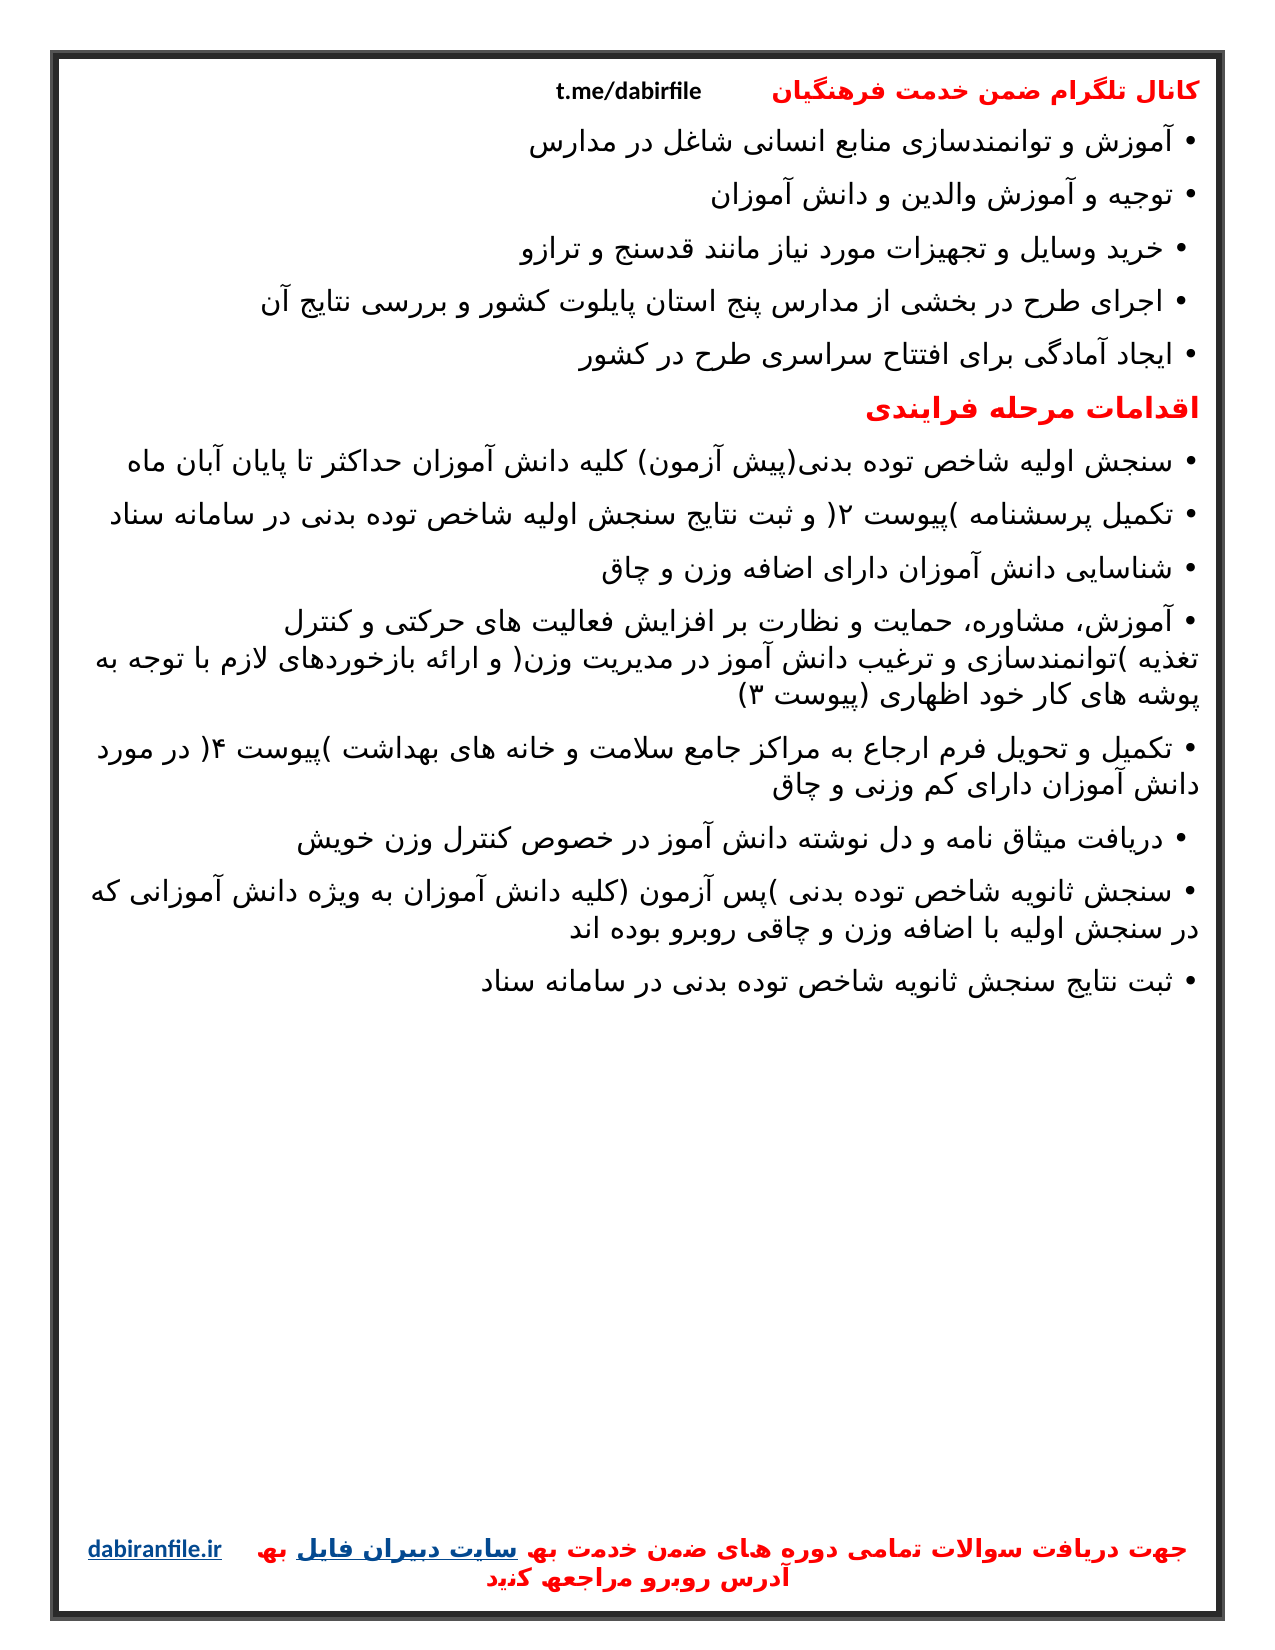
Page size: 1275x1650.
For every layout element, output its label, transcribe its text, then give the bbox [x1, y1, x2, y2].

text • تکمیل پرسشنامه )پیوست ۲( و ثبت نتایج سنجش اولیه شاخص توده بدنی در سامانه سناد [75, 498, 1200, 532]
text • ایجاد آمادگی برای افتتاح سراسری طرح در کشور [75, 338, 1200, 372]
text اقدامات مرحله فرایندی [75, 391, 1200, 425]
text • آموزش و توانمندسازی منابع انسانی شاغل در مدارس [75, 124, 1200, 158]
text • اجرای طرح در بخشی از مدارس پنج استان پایلوت کشور و بررسی نتایج آن [75, 284, 1200, 318]
text • توجیه و آموزش والدین و دانش آموزان [75, 178, 1200, 212]
text • سنجش ثانویه شاخص توده بدنی )پس آزمون (کلیه دانش آموزان به ویژه دانش آموزانی که در سنجش اولیه با اضافه وزن و چاقی روبرو بوده اند [75, 874, 1200, 945]
text • دریافت میثاق نامه و دل نوشته دانش آموز در خصوص کنترل وزن خویش [75, 821, 1200, 855]
text • سنجش اوليه شاخص توده بدنی(پیش آزمون) کلیه دانش آموزان حداکثر تا پایان آبان ماه [75, 444, 1200, 478]
text • تکمیل و تحویل فرم ارجاع به مراکز جامع سلامت و خانه های بهداشت )پیوست ۴( در مورد دانش آموزان دارای کم وزنی و چاق [75, 731, 1200, 802]
text • آموزش، مشاوره، حمایت و نظارت بر افزایش فعالیت های حرکتی و کنترل تغذیه )توانمندسازی و ترغیب دانش آموز در مدیریت وزن( و ارائه بازخوردهای لازم با توجه به پوشه های کار خود اظهاری (پیوست ۳) [75, 604, 1200, 712]
text • خرید وسایل و تجهیزات مورد نیاز مانند قدسنج و ترازو [75, 231, 1200, 265]
text • شناسایی دانش آموزان دارای اضافه وزن و چاق [75, 551, 1200, 585]
text • ثبت نتایج سنجش ثانویه شاخص توده بدنی در سامانه سناد [75, 964, 1200, 998]
